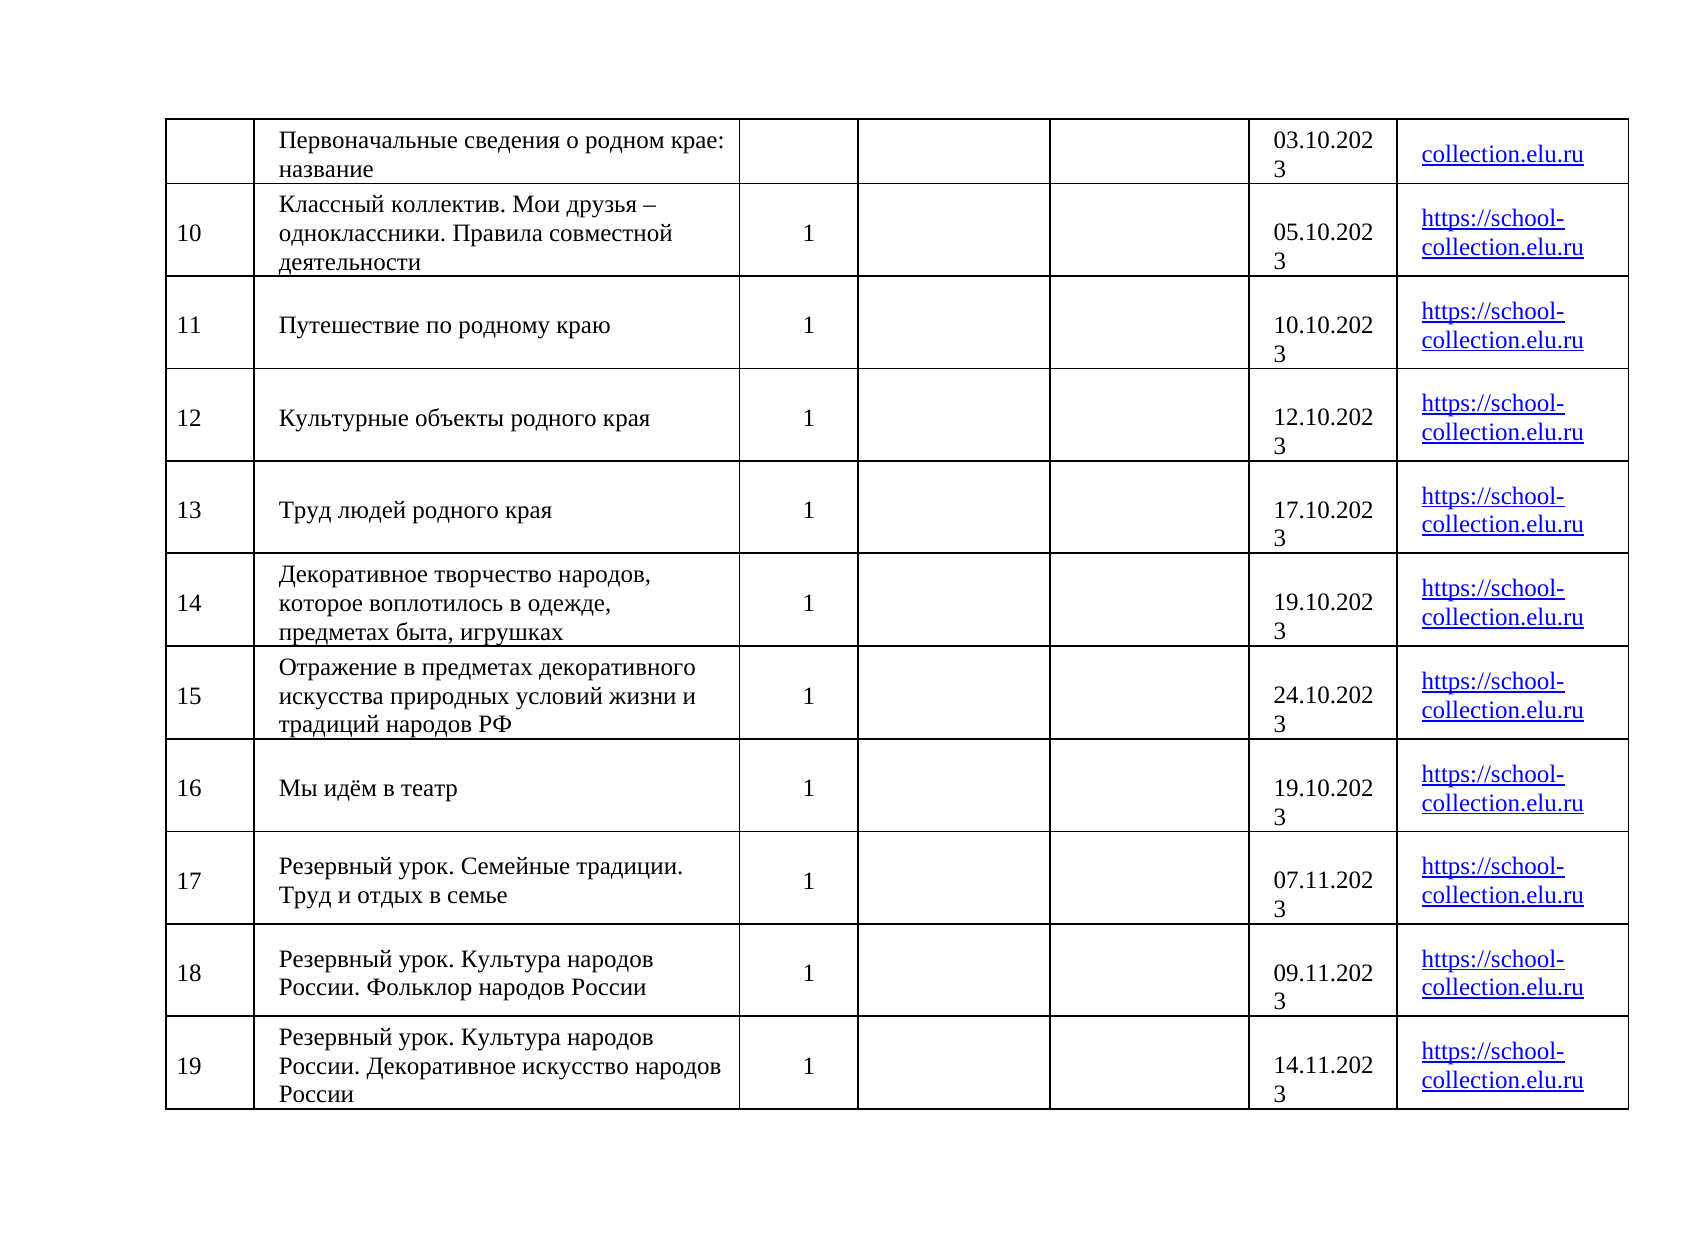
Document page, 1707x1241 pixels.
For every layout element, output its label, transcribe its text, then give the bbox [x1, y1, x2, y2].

table_cell https://school-collection.elu.ru [1398, 740, 1628, 831]
table_cell Резервный урок. Культура народов России. Декоративное искусство народов России [255, 1017, 739, 1108]
table_cell 10.10.2023 [1250, 277, 1396, 368]
table_cell 14 [167, 554, 253, 645]
table_cell [1051, 462, 1248, 552]
table_cell 1 [740, 184, 857, 275]
table_cell Отражение в предметах декоративного искусства природных условий жизни и традиций народов РФ [255, 647, 739, 738]
table_cell 10 [167, 184, 253, 275]
table_cell [1051, 184, 1248, 275]
table_cell [1051, 740, 1248, 831]
table_cell 17.10.2023 [1250, 462, 1396, 552]
table_cell [859, 1017, 1049, 1108]
table_cell Культурные объекты родного края [255, 369, 739, 460]
table_cell Мы идём в театр [255, 740, 739, 831]
table_cell 13 [167, 462, 253, 552]
table_cell 24.10.2023 [1250, 647, 1396, 738]
table_cell [859, 740, 1049, 831]
table_cell 1 [740, 369, 857, 460]
table_cell https://school-collection.elu.ru [1398, 832, 1628, 923]
table_cell 1 [740, 1017, 857, 1108]
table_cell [255, 120, 739, 182]
table_cell [1051, 925, 1248, 1015]
table_cell [1051, 277, 1248, 368]
table_cell 12 [167, 369, 253, 460]
table_cell 9 [167, 120, 253, 182]
table_cell 11 [167, 277, 253, 368]
table_cell https://school-collection.elu.ru [1398, 462, 1628, 552]
table_cell https://school-collection.elu.ru [1398, 925, 1628, 1015]
table_cell https://school-collection.elu.ru [1398, 647, 1628, 738]
table_cell Классный коллектив. Мои друзья – одноклассники. Правила совместной деятельности [255, 184, 739, 275]
table_cell 1 [740, 554, 857, 645]
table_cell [1398, 120, 1628, 182]
table_cell [859, 277, 1049, 368]
table_cell [859, 120, 1049, 182]
table_cell 14.11.2023 [1250, 1017, 1396, 1108]
table_cell 19.10.2023 [1250, 740, 1396, 831]
table_cell 1 [740, 832, 857, 923]
table_cell 1 [740, 462, 857, 552]
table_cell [1398, 1017, 1628, 1108]
table_cell 1 [740, 277, 857, 368]
table_cell 12.10.2023 [1250, 369, 1396, 460]
table_cell 07.11.2023 [1250, 832, 1396, 923]
table_cell [859, 925, 1049, 1015]
table_cell 19 [167, 1017, 253, 1108]
table_cell 17 [167, 832, 253, 923]
table_cell [859, 647, 1049, 738]
table_cell 1 [740, 740, 857, 831]
table_cell Путешествие по родному краю [255, 277, 739, 368]
table_cell https://school-collection.elu.ru [1398, 554, 1628, 645]
table_cell 16 [167, 740, 253, 831]
table_cell [1051, 554, 1248, 645]
table_cell https://school-collection.elu.ru [1398, 184, 1628, 275]
table_cell [859, 462, 1049, 552]
table_cell [1051, 1017, 1248, 1108]
table_cell [1051, 832, 1248, 923]
table_cell [1051, 369, 1248, 460]
table_cell [859, 184, 1049, 275]
table_cell [859, 369, 1049, 460]
table_cell Труд людей родного края [255, 462, 739, 552]
table_cell [859, 832, 1049, 923]
table_cell [859, 554, 1049, 645]
table_cell https://school-collection.elu.ru [1398, 369, 1628, 460]
table_cell 1 [740, 647, 857, 738]
table_cell Декоративное творчество народов, которое воплотилось в одежде, предметах быта, игрушках [255, 554, 739, 645]
table_cell 1 [740, 925, 857, 1015]
table_cell 09.11.2023 [1250, 925, 1396, 1015]
table_cell [1051, 647, 1248, 738]
table_cell Резервный урок. Семейные традиции. Труд и отдых в семье [255, 832, 739, 923]
table_cell 15 [167, 647, 253, 738]
table_cell 19.10.2023 [1250, 554, 1396, 645]
table_cell 18 [167, 925, 253, 1015]
table_cell [1051, 120, 1248, 182]
table_cell 05.10.2023 [1250, 184, 1396, 275]
table_cell Резервный урок. Культура народов России. Фольклор народов России [255, 925, 739, 1015]
table_cell https://school-collection.elu.ru [1398, 277, 1628, 368]
table_cell 1 [740, 120, 857, 182]
table_cell 03.10.2023 [1250, 120, 1396, 182]
